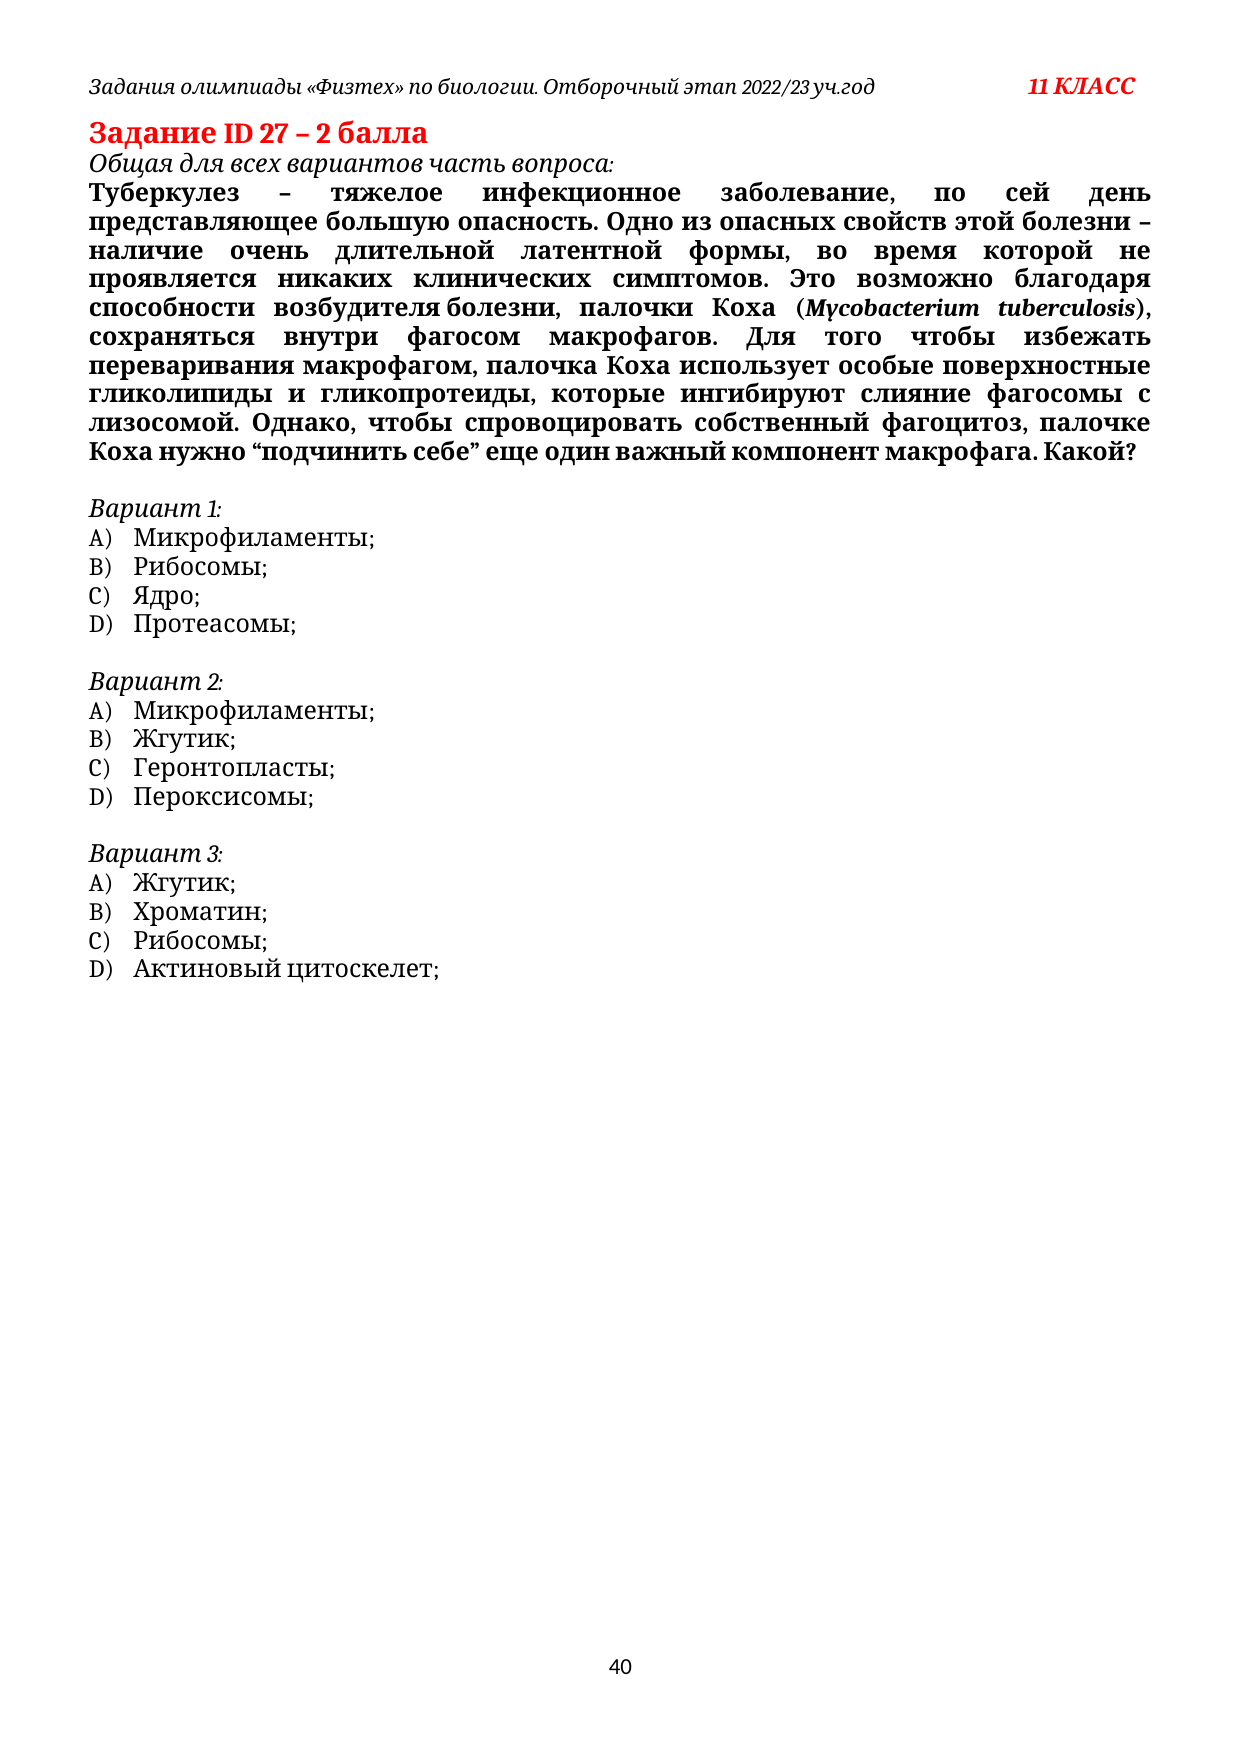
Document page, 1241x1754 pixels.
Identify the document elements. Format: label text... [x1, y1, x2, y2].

list Микрофиламенты; [89, 697, 1152, 725]
list Рибосомы; [89, 927, 1152, 955]
list Хроматин; [89, 898, 1152, 927]
text Общая для всех вариантов часть вопроса: [89, 150, 1152, 179]
list Ядро; [89, 582, 1152, 610]
list Жгутик; [89, 725, 1152, 754]
text Вариант 2: [89, 668, 1152, 697]
list Пероксисомы; [89, 783, 1152, 812]
text Туберкулез – тяжелое инфекционное заболевание, по сей день представляющее большую опасность. Одно из опасных свойств этой болезни – наличие очень длительной латентной формы, во время которой не проявляется никаких клинических симптомов. Это возможно благодаря способности возбудителя болезни, палочки Коха (Mycobacterium tuberculosis), сохраняться внутри фагосом макрофагов. Для того чтобы избежать переваривания макрофагом, палочка Коха использует особые поверхностные гликолипиды и гликопротеиды, которые ингибируют слияние фагосомы с лизосомой. Однако, чтобы спровоцировать собственный фагоцитоз, палочке Коха нужно “подчинить себе” еще один важный компонент макрофага. Какой? [89, 179, 1152, 467]
list Рибосомы; [89, 553, 1152, 582]
text Задание ID 27 – 2 балла [89, 117, 1152, 150]
list Актиновый цитоскелет; [89, 955, 1152, 984]
list Микрофиламенты; [89, 524, 1152, 553]
list Протеасомы; [89, 610, 1152, 639]
text Вариант 3: [89, 840, 1152, 869]
list Жгутик; [89, 869, 1152, 898]
list Геронтопласты; [89, 754, 1152, 783]
text Вариант 1: [89, 495, 1152, 524]
